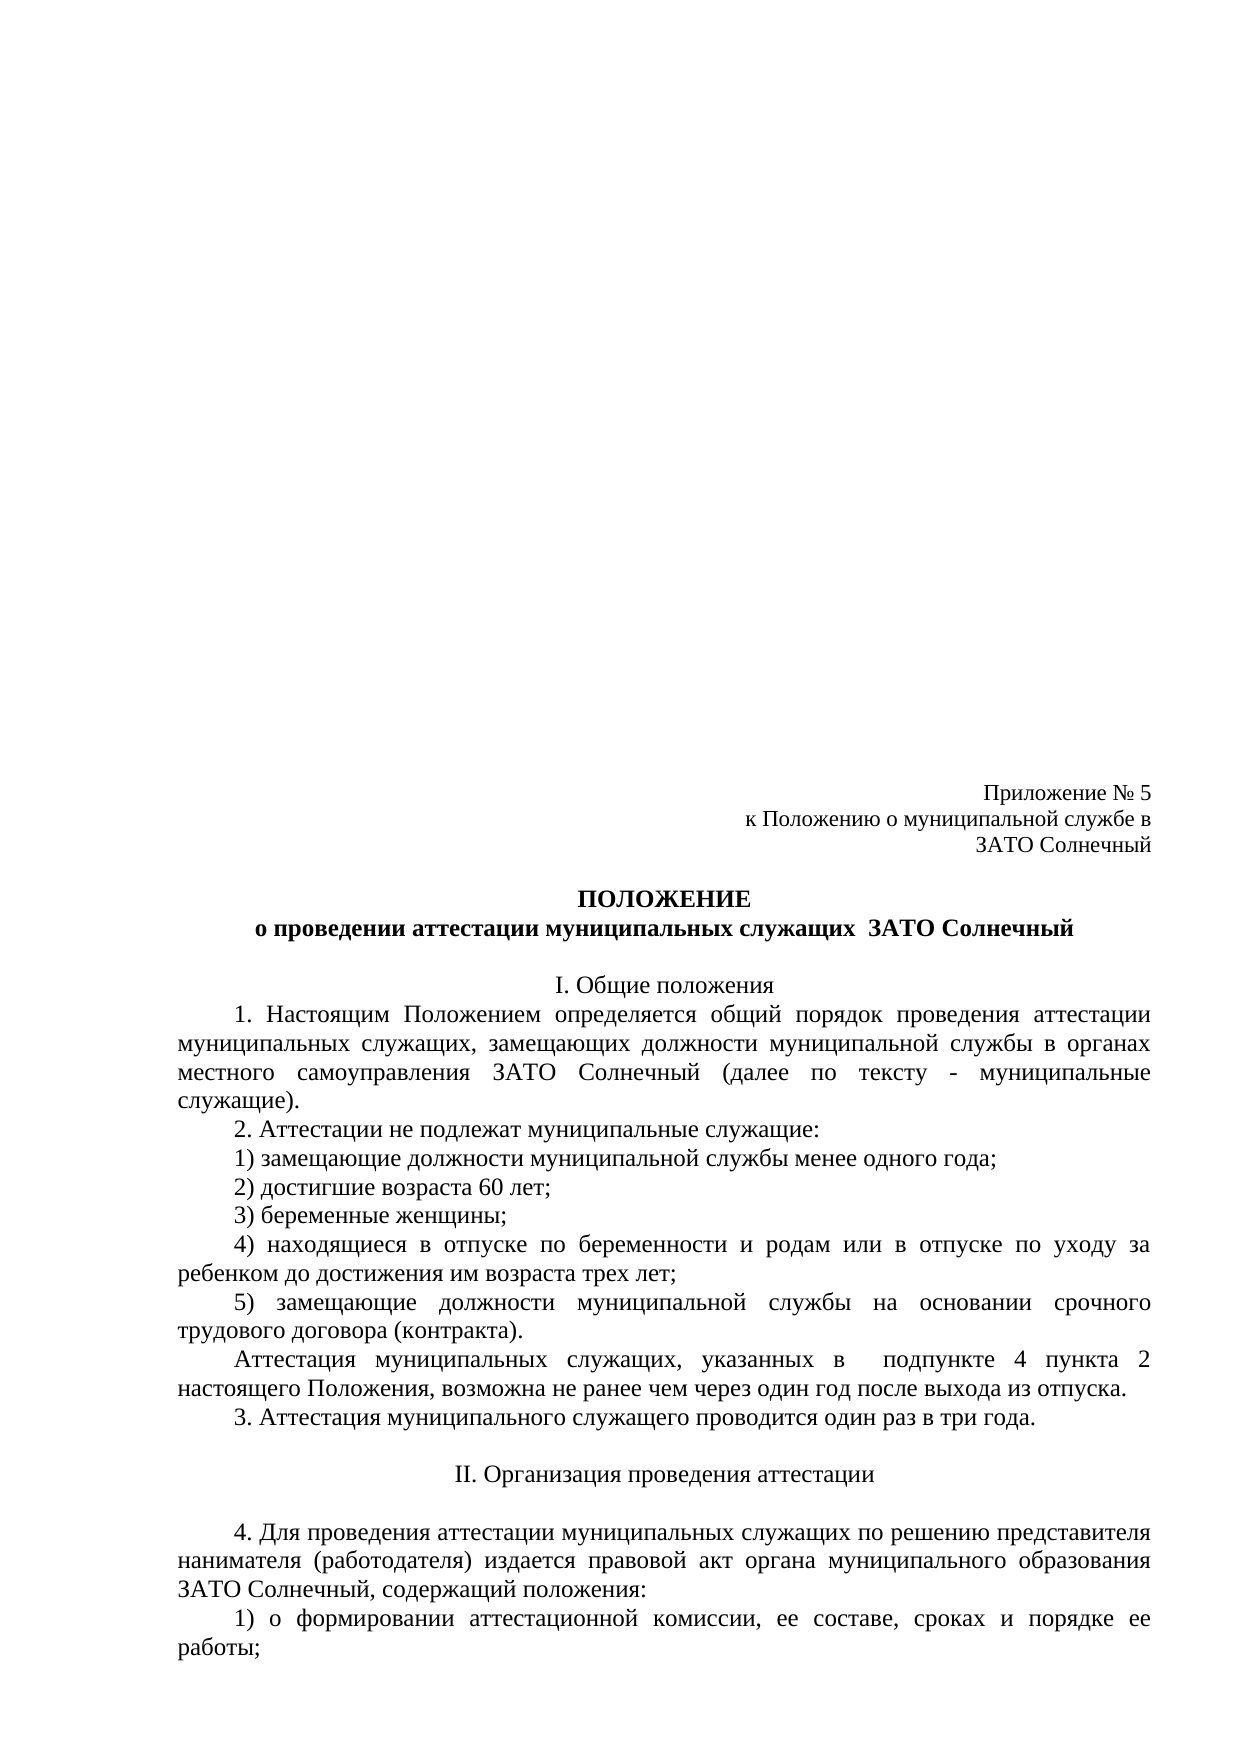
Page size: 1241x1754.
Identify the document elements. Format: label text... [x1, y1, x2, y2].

text 5) замещающие должности муниципальной службы на основании срочного трудового договора (контракта). [177, 1287, 1152, 1344]
text Аттестация муниципальных служащих, указанных в подпункте 4 пункта 2 настоящего Положения, возможна не ранее чем через один год после выхода из отпуска. [177, 1344, 1152, 1402]
text 4. Для проведения аттестации муниципальных служащих по решению представителя нанимателя (работодателя) издается правовой акт органа муниципального образования ЗАТО Солнечный, содержащий положения: [177, 1517, 1152, 1603]
text о проведении аттестации муниципальных служащих ЗАТО Солнечный [177, 913, 1152, 942]
text 3. Аттестация муниципального служащего проводится один раз в три года. [177, 1402, 1152, 1430]
text 1. Настоящим Положением определяется общий порядок проведения аттестации муниципальных служащих, замещающих должности муниципальной службы в органах местного самоуправления ЗАТО Солнечный (далее по тексту - муниципальные служащие). [177, 999, 1152, 1114]
text ЗАТО Солнечный [177, 831, 1152, 858]
text 2) достигшие возраста 60 лет; [177, 1172, 1152, 1200]
text 1) замещающие должности муниципальной службы менее одного года; [177, 1143, 1152, 1172]
text к Положению о муниципальной службе в [650, 805, 1152, 831]
text 2. Аттестации не подлежат муниципальные служащие: [177, 1114, 1152, 1143]
text ПОЛОЖЕНИЕ [177, 884, 1152, 913]
text 4) находящиеся в отпуске по беременности и родам или в отпуске по уходу за ребенком до достижения им возраста трех лет; [177, 1229, 1152, 1287]
text 1) о формировании аттестационной комиссии, ее составе, сроках и порядке ее работы; [177, 1603, 1152, 1660]
text Приложение № 5 [650, 779, 1152, 805]
text I. Общие положения [177, 970, 1152, 999]
text 3) беременные женщины; [177, 1200, 1152, 1229]
text II. Организация проведения аттестации [177, 1459, 1152, 1488]
